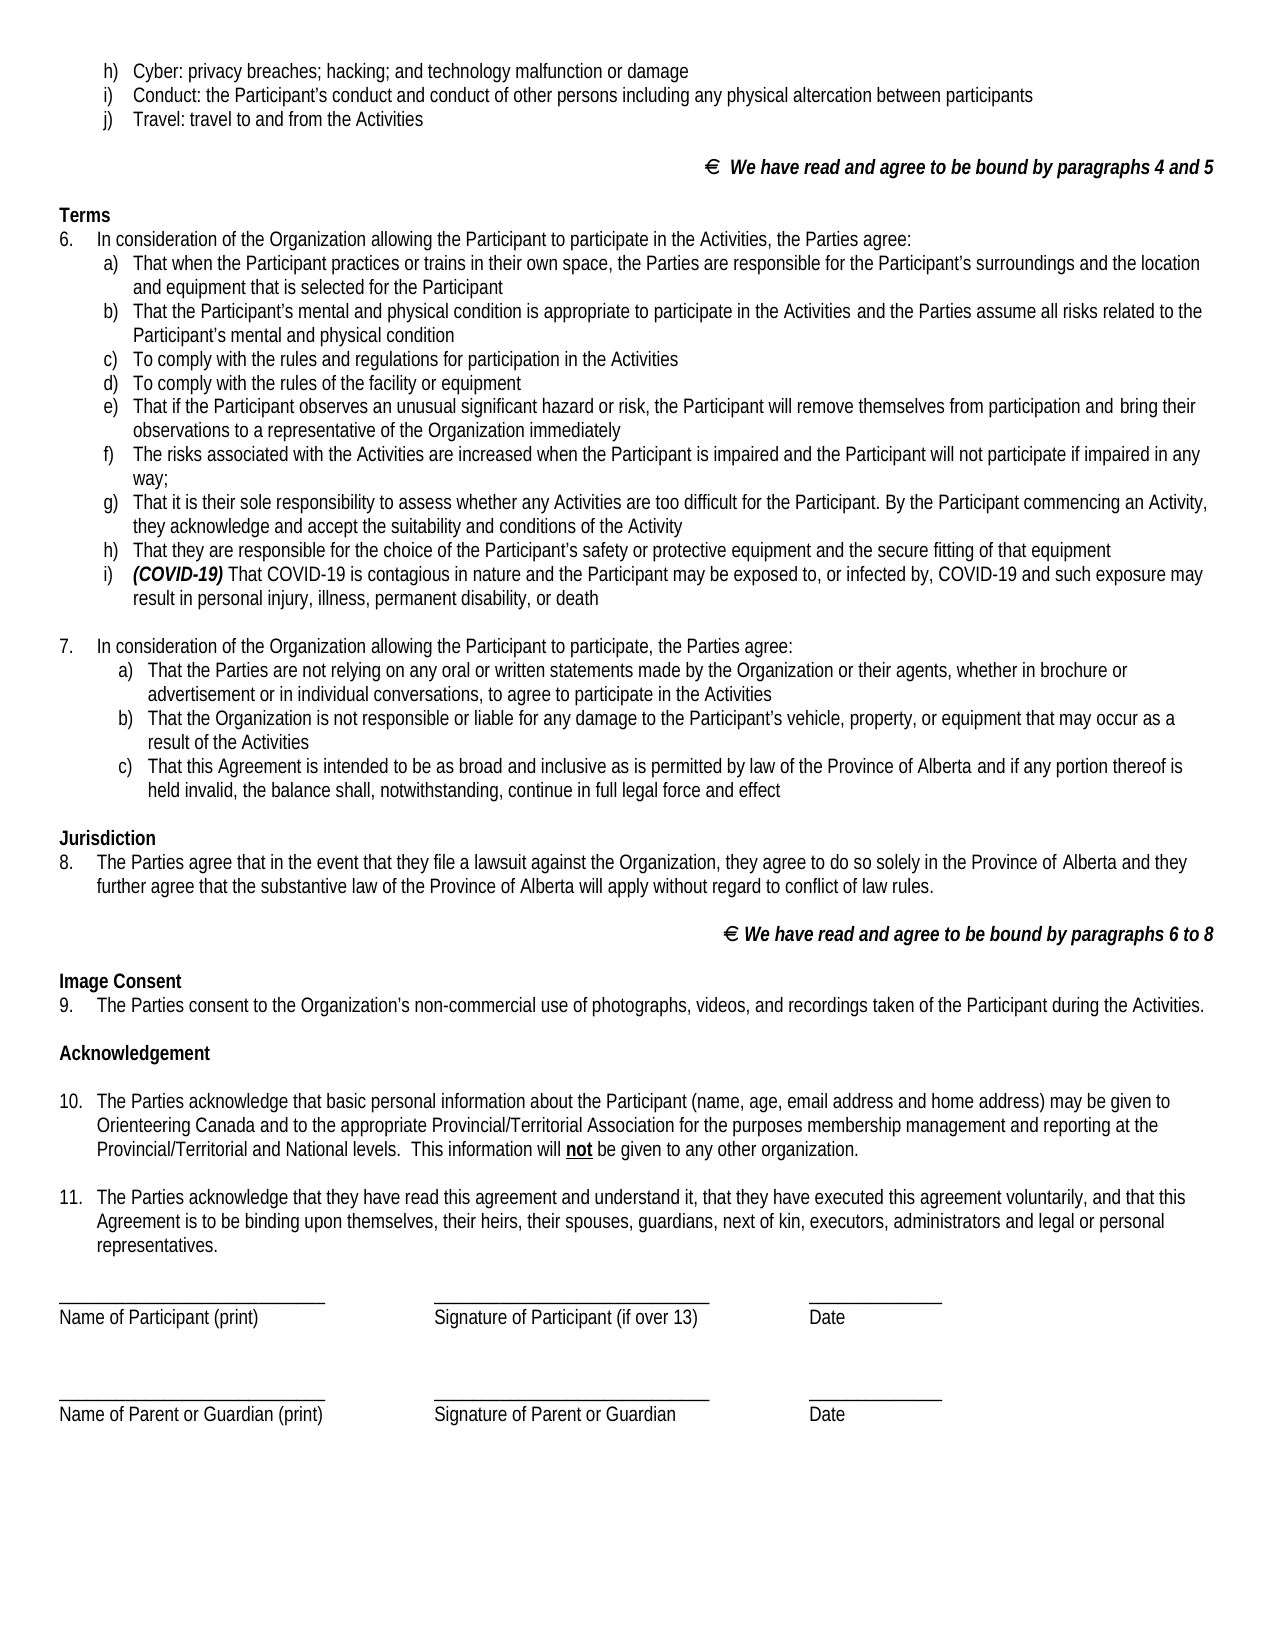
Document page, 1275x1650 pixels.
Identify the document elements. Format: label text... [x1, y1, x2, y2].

list (COVID-19) That COVID-19 is contagious in nature and the Participant may be exposed to, or infected by, COVID-19 and such exposure may result in personal injury, illness, permanent disability, or death [103, 562, 1216, 610]
list That this Agreement is intended to be as broad and inclusive as is permitted by law of the Province of Alberta and if any portion thereof is held invalid, the balance shall, notwithstanding, continue in full legal force and effect [118, 754, 1216, 802]
text We have read and agree to be bound by paragraphs 6 to 8 [59, 922, 1216, 946]
list Cyber: privacy breaches; hacking; and technology malfunction or damage [103, 59, 1216, 83]
list The Parties consent to the Organization’s non-commercial use of photographs, videos, and recordings taken of the Participant during the Activities. [59, 993, 1216, 1017]
list That they are responsible for the choice of the Participant’s safety or protective equipment and the secure fitting of that equipment [103, 538, 1216, 562]
list To comply with the rules of the facility or equipment [103, 371, 1216, 394]
text Acknowledgement [59, 1041, 1216, 1065]
text Terms [59, 203, 1216, 227]
list That if the Participant observes an unusual significant hazard or risk, the Participant will remove themselves from participation and bring their observations to a representative of the Organization immediately [103, 394, 1216, 442]
text Jurisdiction [59, 826, 1216, 850]
list The Parties acknowledge that basic personal information about the Participant (name, age, email address and home address) may be given to Orienteering Canada and to the appropriate Provincial/Territorial Association for the purposes membership management and reporting at the Provincial/Territorial and National levels. This information will not be given to any other organization. [59, 1089, 1216, 1161]
list That the Participant’s mental and physical condition is appropriate to participate in the Activities and the Parties assume all risks related to the Participant’s mental and physical condition [103, 299, 1216, 347]
list Travel: travel to and from the Activities [103, 107, 1216, 131]
list That it is their sole responsibility to assess whether any Activities are too difficult for the Participant. By the Participant commencing an Activity, they acknowledge and accept the suitability and conditions of the Activity [103, 490, 1216, 538]
list In consideration of the Organization allowing the Participant to participate, the Parties agree: [59, 634, 1216, 658]
list The risks associated with the Activities are increased when the Participant is impaired and the Participant will not participate if impaired in any way; [103, 442, 1216, 490]
list Conduct: the Participant’s conduct and conduct of other persons including any physical altercation between participants [103, 83, 1216, 107]
list That the Organization is not responsible or liable for any damage to the Participant’s vehicle, property, or equipment that may occur as a result of the Activities [118, 706, 1216, 754]
text Image Consent [59, 969, 1216, 993]
list That the Parties are not relying on any oral or written statements made by the Organization or their agents, whether in brochure or advertisement or in individual conversations, to agree to participate in the Activities [118, 658, 1216, 706]
list In consideration of the Organization allowing the Participant to participate in the Activities, the Parties agree: [59, 227, 1216, 251]
text Name of Participant (print) Signature of Participant (if over 13) Date [59, 1305, 1216, 1329]
list The Parties acknowledge that they have read this agreement and understand it, that they have executed this agreement voluntarily, and that this Agreement is to be binding upon themselves, their heirs, their spouses, guardians, next of kin, executors, administrators and legal or personal representatives. [59, 1185, 1216, 1257]
text ____________________________ _____________________________ ______________ [59, 1378, 1216, 1402]
text Name of Parent or Guardian (print) Signature of Parent or Guardian Date [59, 1402, 1216, 1426]
list That when the Participant practices or trains in their own space, the Parties are responsible for the Participant’s surroundings and the location and equipment that is selected for the Participant [103, 251, 1216, 299]
text ____________________________ _____________________________ ______________ [59, 1281, 1216, 1305]
text We have read and agree to be bound by paragraphs 4 and 5 [59, 155, 1216, 179]
list To comply with the rules and regulations for participation in the Activities [103, 347, 1216, 371]
list The Parties agree that in the event that they file a lawsuit against the Organization, they agree to do so solely in the Province of Alberta and they further agree that the substantive law of the Province of Alberta will apply without regard to conflict of law rules. [59, 850, 1216, 898]
